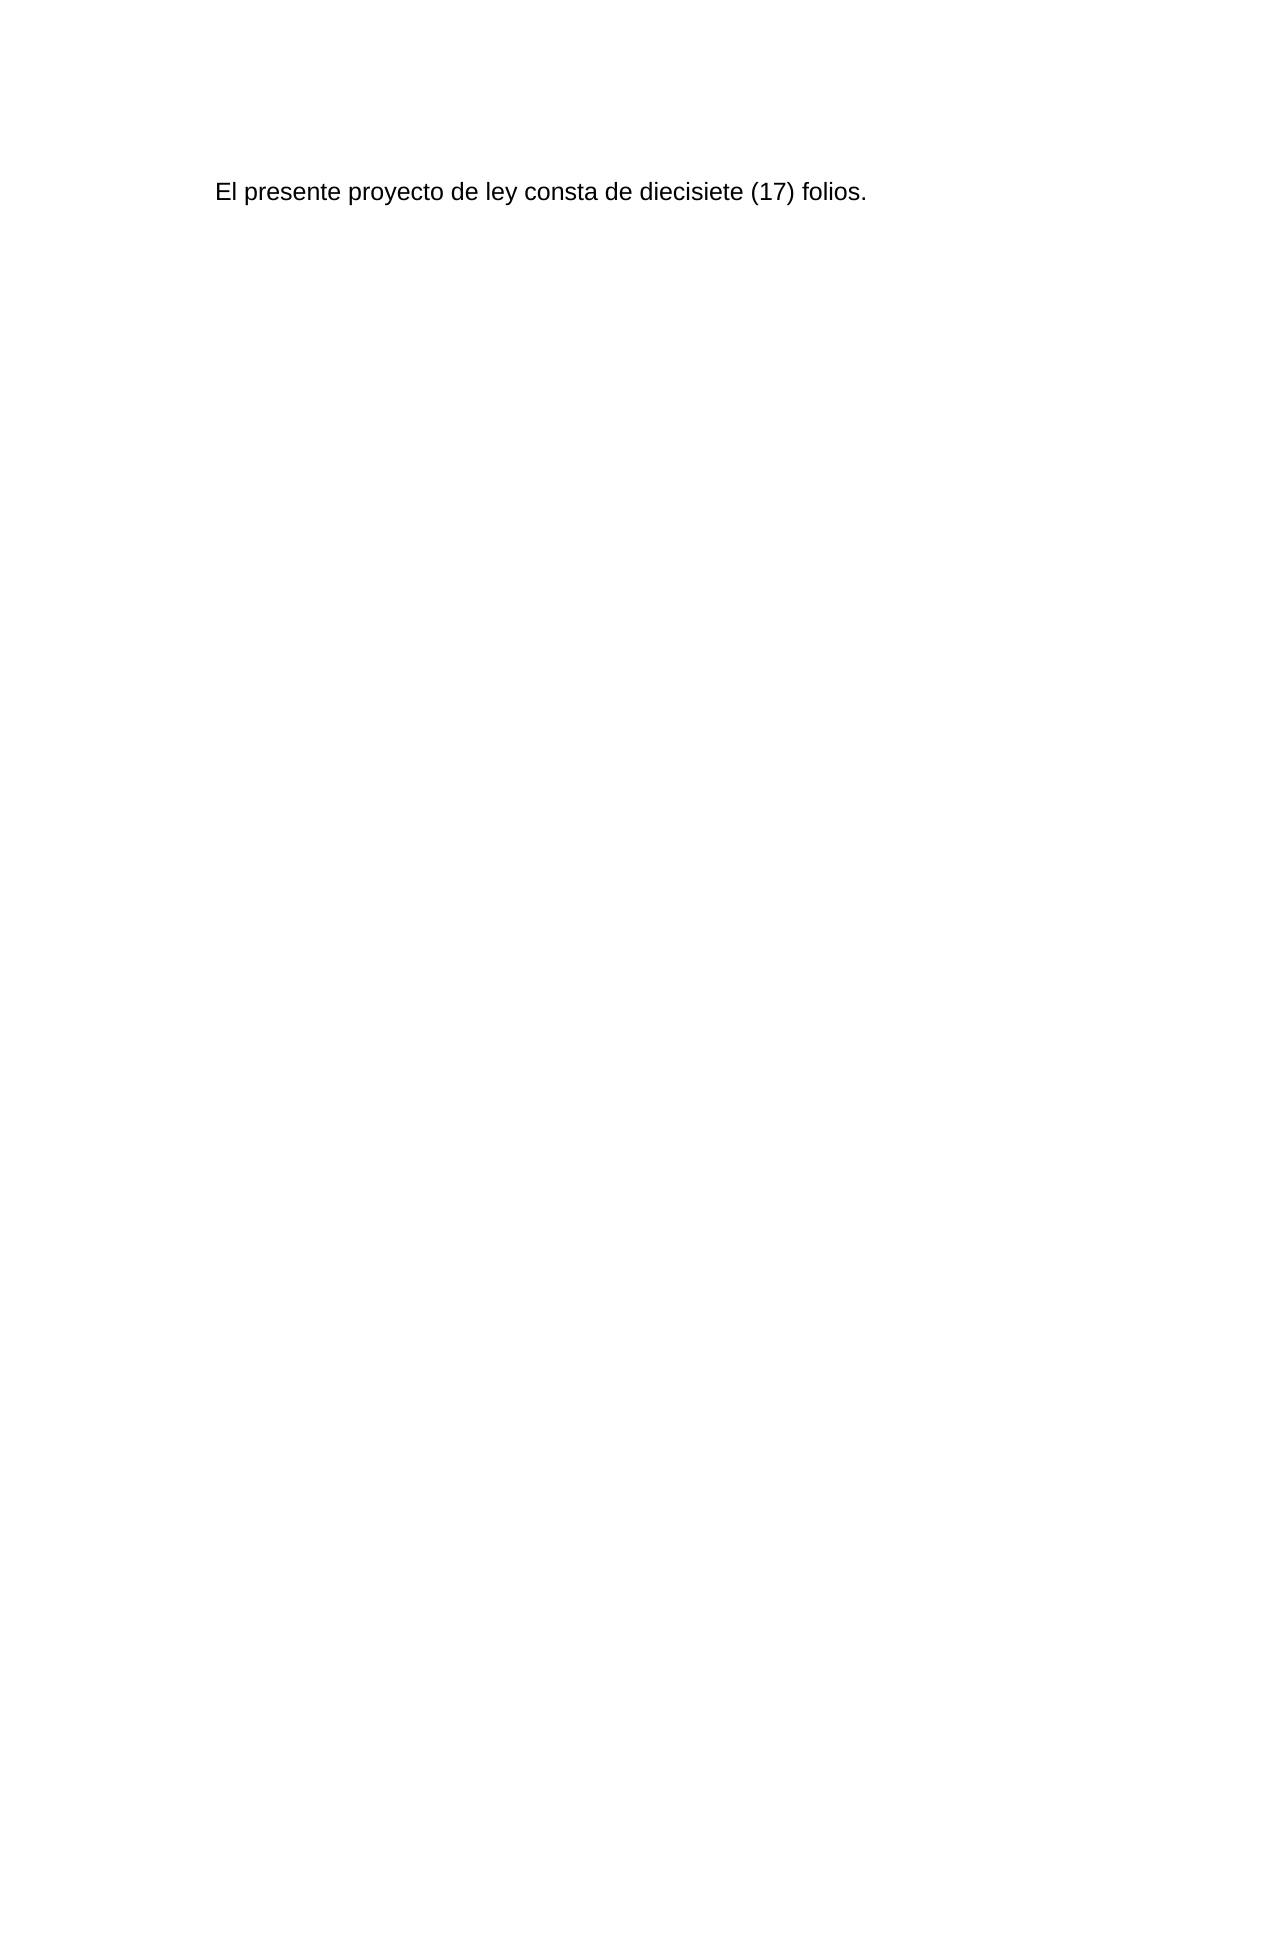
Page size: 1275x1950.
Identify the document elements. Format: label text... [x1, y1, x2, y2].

text El presente proyecto de ley consta de diecisiete (17) folios. [215, 177, 1098, 206]
